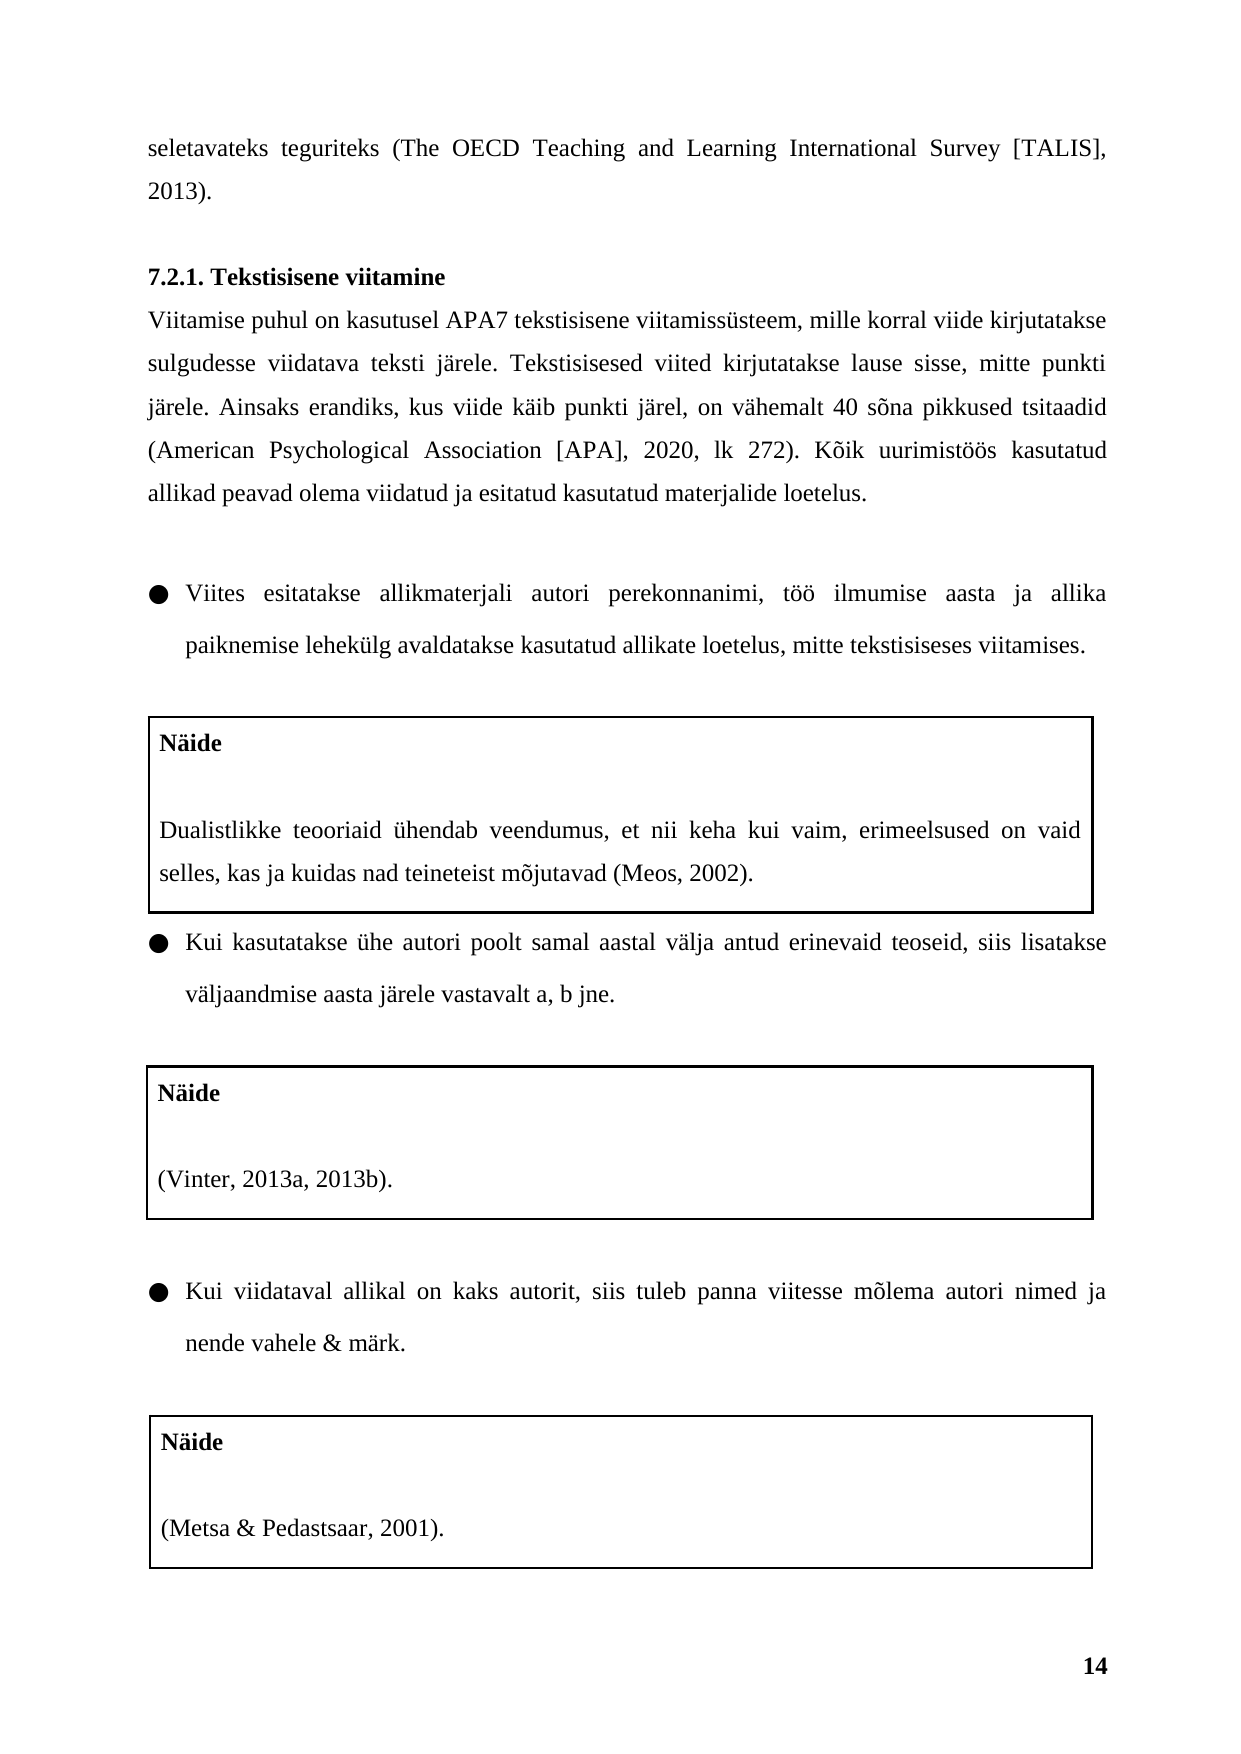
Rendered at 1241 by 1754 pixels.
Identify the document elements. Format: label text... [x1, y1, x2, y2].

list Viites esitatakse allikmaterjali autori perekonnanimi, töö ilmumise aasta ja allika paiknemise lehekülg avaldatakse kasutatud allikate loetelus, mitte tekstisiseses viitamises. [148, 564, 1107, 658]
table_header Näide Dualistlikke teooriaid ühendab veendumus, et nii keha kui vaim, erimeelsused on vaid selles, kas ja kuidas nad teineteist mõjutavad (Meos, 2002). [150, 718, 1091, 911]
subtitle 7.2.1. Tekstisisene viitamine [148, 262, 1107, 291]
table_header Näide (Vinter, 2013a, 2013b). [148, 1068, 1091, 1217]
text Viitamise puhul on kasutusel APA7 tekstisisene viitamissüsteem, mille korral viide kirjutatakse sulgudesse viidatava teksti järele. Tekstisisesed viited kirjutatakse lause sisse, mitte punkti järele. Ainsaks erandiks, kus viide käib punkti järel, on vähemalt 40 sõna pikkused tsitaadid (American Psychological Association [APA], 2020, lk 272). Kõik uurimistöös kasutatud allikad peavad olema viidatud ja esitatud kasutatud materjalide loetelus. [148, 305, 1107, 507]
list Kui viidataval allikal on kaks autorit, siis tuleb panna viitesse mõlema autori nimed ja nende vahele & märk. [148, 1263, 1107, 1357]
table_header Näide (Metsa & Pedastsaar, 2001). [151, 1417, 1091, 1567]
list Kui kasutatakse ühe autori poolt samal aastal välja antud erinevaid teoseid, siis lisatakse väljaandmise aasta järele vastavalt a, b jne. [148, 913, 1107, 1008]
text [148, 133, 1107, 205]
